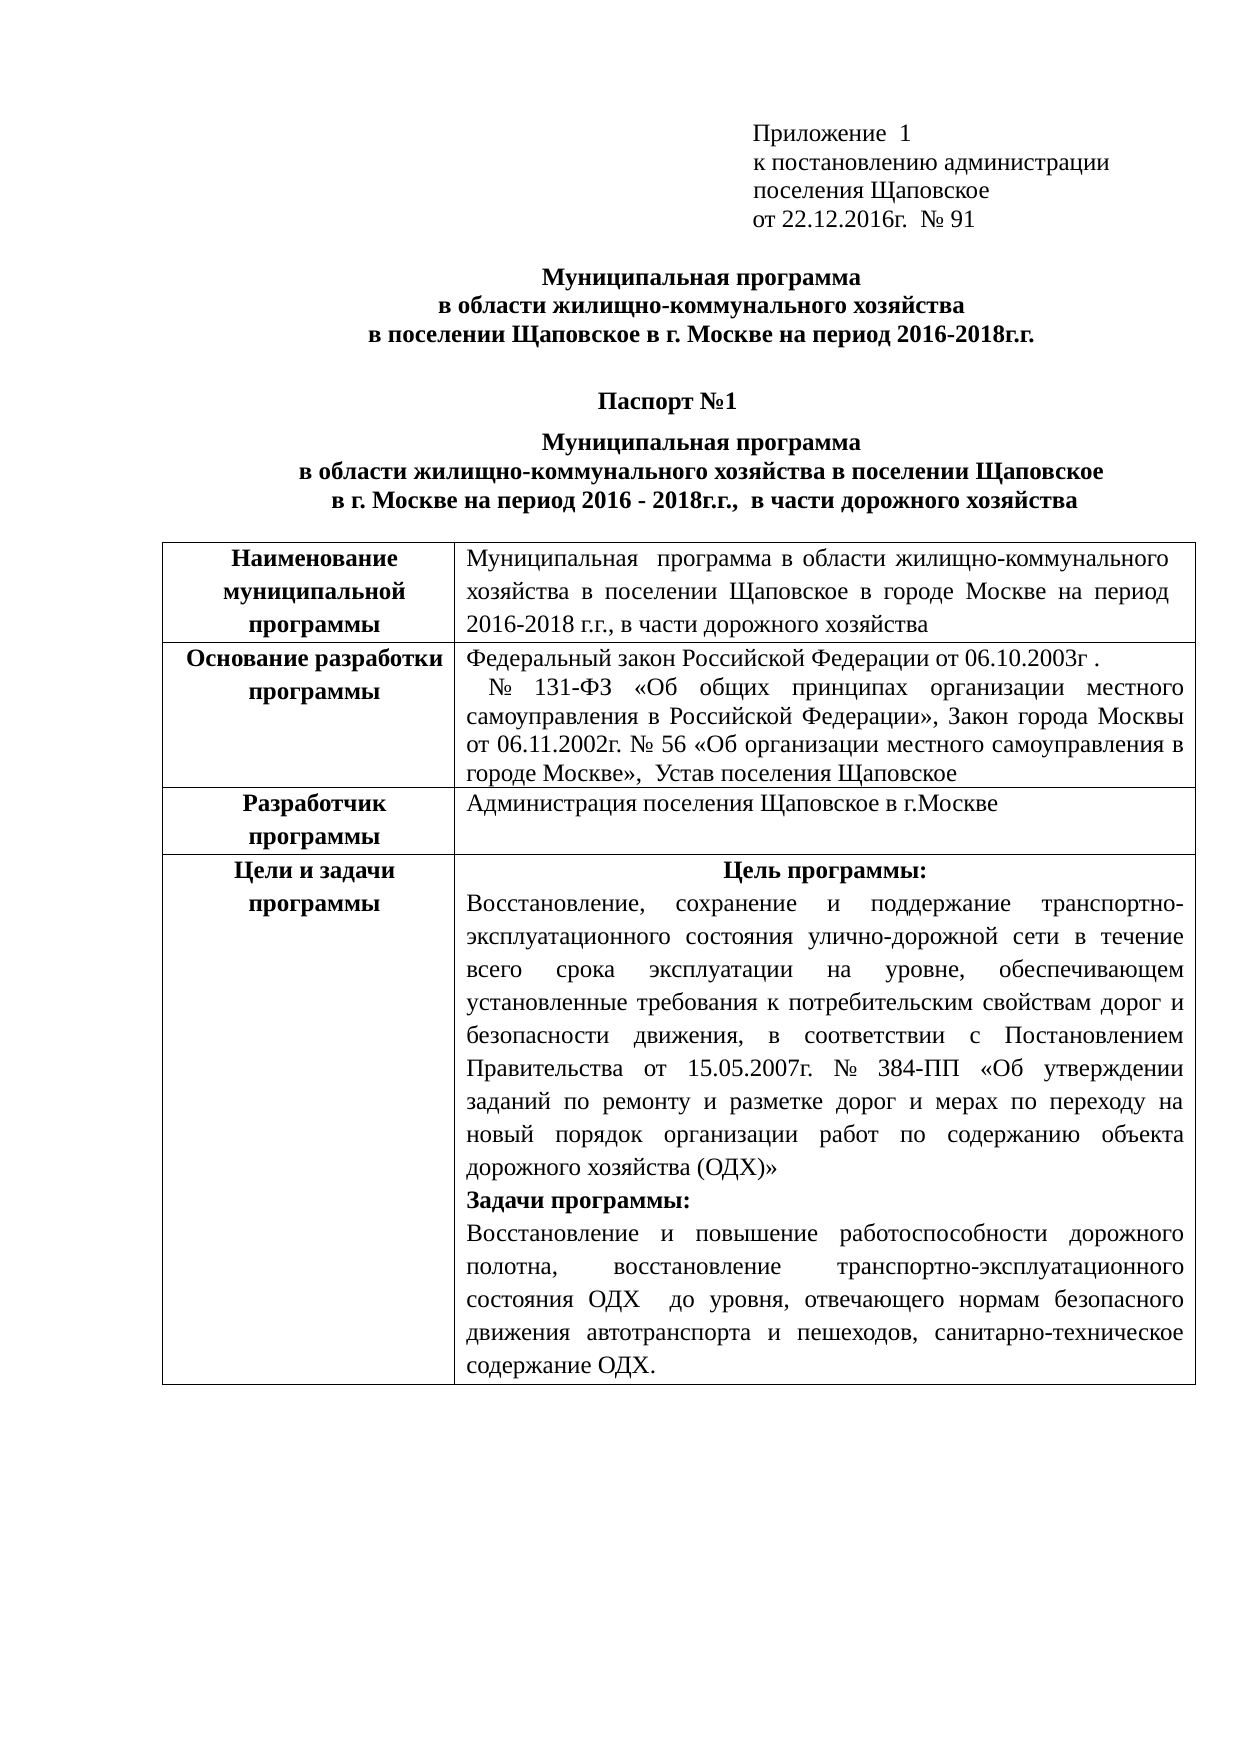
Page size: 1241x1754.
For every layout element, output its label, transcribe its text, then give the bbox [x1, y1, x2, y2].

table_cell Цели и задачи программы [163, 855, 454, 1383]
table_cell Цель программы: Восстановление, сохранение и поддержание транспортно-эксплуатационного состояния улично-дорожной сети в течение всего срока эксплуатации на уровне, обеспечивающем установленные требования к потребительским свойствам дорог и безопасности движения, в соответствии с Постановлением Правительства от 15.05.2007г. № 384-ПП «Об утверждении заданий по ремонту и разметке дорог и мерах по переходу на новый порядок организации работ по содержанию объекта дорожного хозяйства (ОДХ)» Задачи программы: Восстановление и повышение работоспособности дорожного полотна, восстановление транспортно-эксплуатационного состояния ОДХ до уровня, отвечающего нормам безопасного движения автотранспорта и пешеходов, санитарно-техническое содержание ОДХ. [455, 855, 1195, 1383]
list Муниципальная программа [177, 427, 1152, 456]
text Приложение 1 [177, 118, 1151, 147]
list Муниципальная программа [177, 262, 1152, 291]
text Паспорт №1 [177, 386, 1151, 415]
table_cell Разработчик программы [163, 788, 454, 854]
text к постановлению администрации поселения Щаповское [753, 147, 1151, 204]
table_cell Администрация поселения Щаповское в г.Москве [455, 788, 1195, 854]
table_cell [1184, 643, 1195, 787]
list в области жилищно-коммунального хозяйства [177, 291, 1152, 319]
table_header Муниципальная программа в области жилищно-коммунального хозяйства в поселении Щаповское в городе Москве на период 2016-2018 г.г., в части дорожного хозяйства [455, 543, 1195, 642]
table_cell Основание разработки программы [163, 643, 454, 787]
list в области жилищно-коммунального хозяйства в поселении Щаповское [177, 456, 1152, 485]
list в г. Москве на период 2016 - 2018г.г., в части дорожного хозяйства [177, 485, 1152, 513]
text от 22.12.2016г. № 91 [177, 204, 1151, 233]
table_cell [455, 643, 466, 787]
list в поселении Щаповское в г. Москве на период 2016-2018г.г. [177, 319, 1152, 348]
table_header Наименование муниципальной программы [163, 543, 454, 642]
